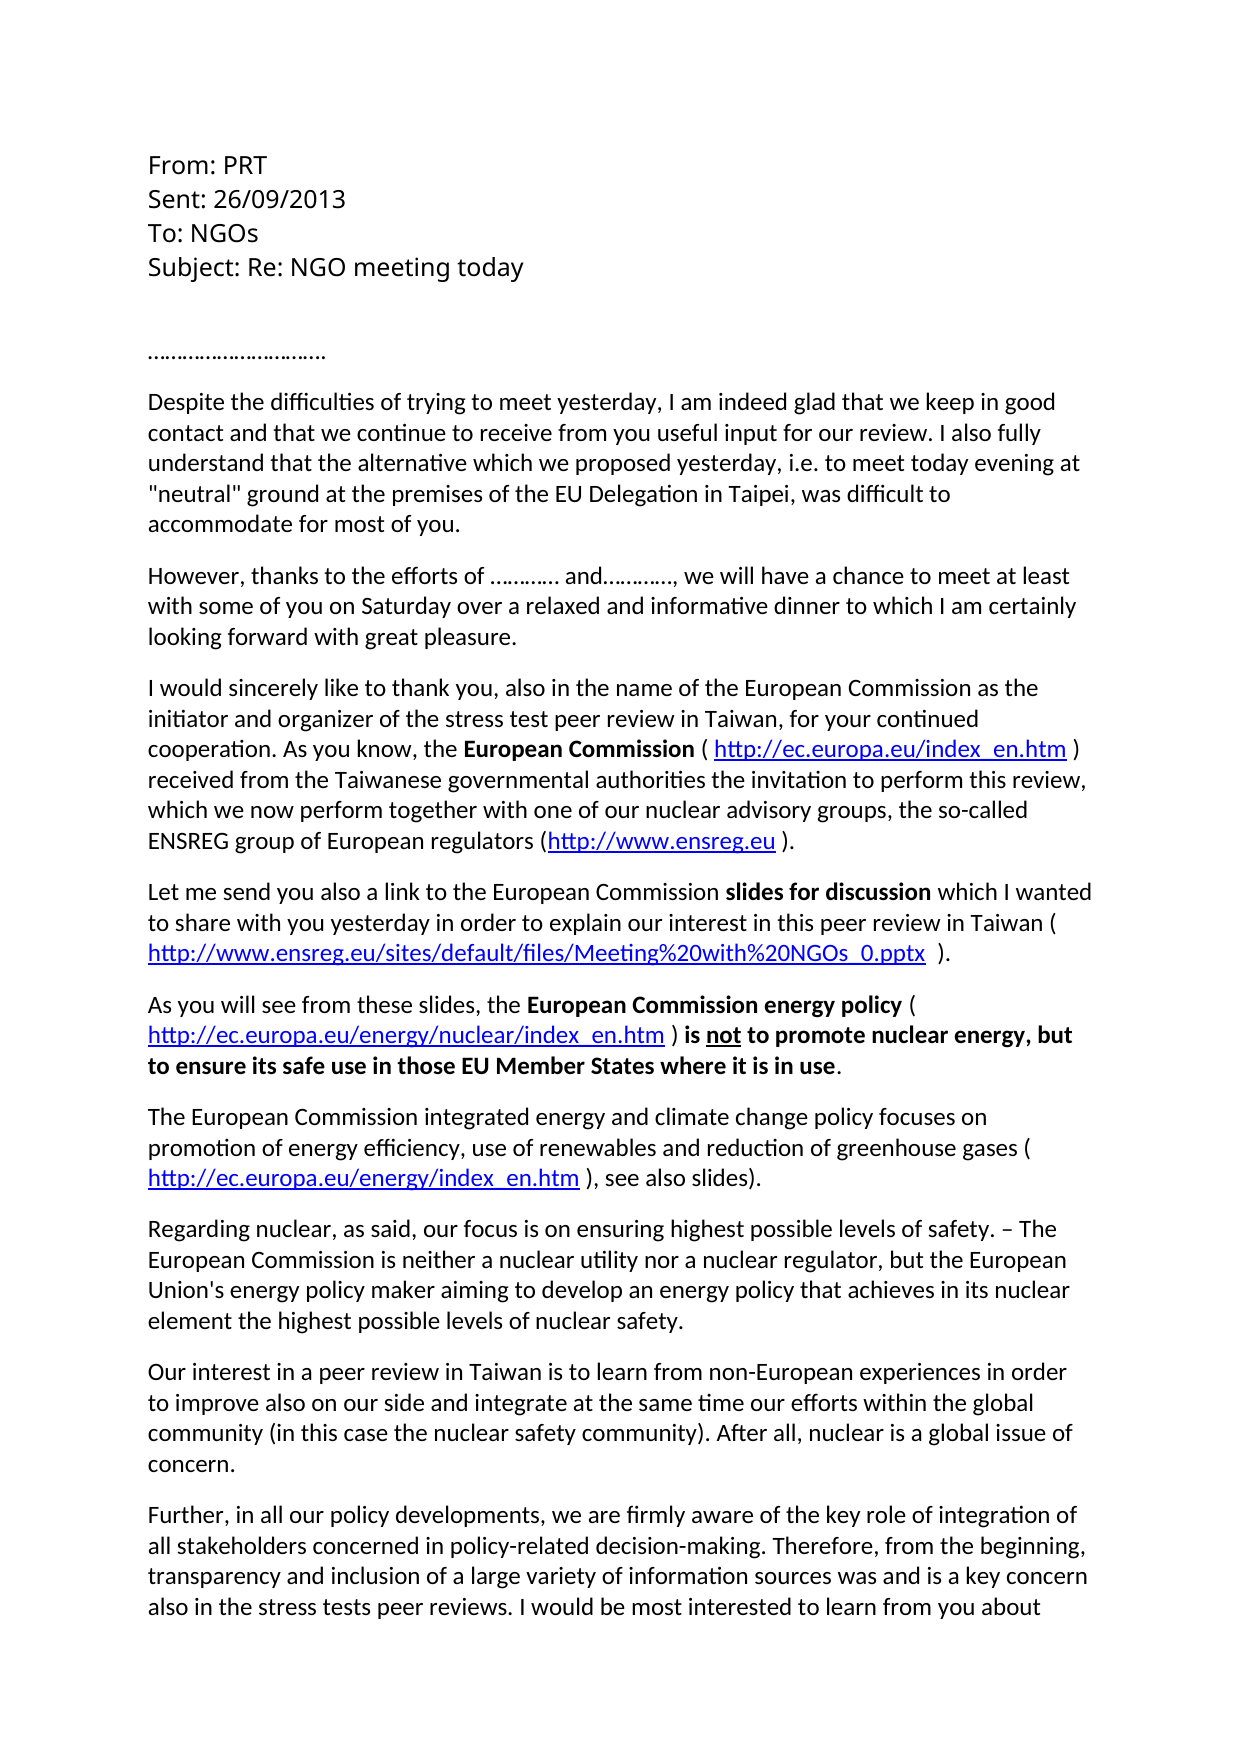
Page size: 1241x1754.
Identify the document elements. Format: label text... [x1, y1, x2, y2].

text Regarding nuclear, as said, our focus is on ensuring highest possible levels of safety. – The European Commission is neither a nuclear utility nor a nuclear regulator, but the European Union's energy policy maker aiming to develop an energy policy that achieves in its nuclear element the highest possible levels of nuclear safety. [148, 1213, 1093, 1336]
text Our interest in a peer review in Taiwan is to learn from non-European experiences in order to improve also on our side and integrate at the same time our efforts within the global community (in this case the nuclear safety community). After all, nuclear is a global issue of concern. [148, 1356, 1093, 1478]
text Let me send you also a link to the European Commission slides for discussion which I wanted to share with you yesterday in order to explain our interest in this peer review in Taiwan ( http://www.ensreg.eu/sites/default/files/Meeting%20with%20NGOs_0.pptx ). [148, 876, 1093, 968]
text To: NGOs [148, 216, 1093, 250]
text Subject: Re: NGO meeting today [148, 250, 1093, 284]
text Sent: 26/09/2013 [148, 182, 1093, 216]
text The European Commission integrated energy and climate change policy focuses on promotion of energy efficiency, use of renewables and reduction of greenhouse gases ( http://ec.europa.eu/energy/index_en.htm ), see also slides). [148, 1101, 1093, 1193]
text As you will see from these slides, the European Commission energy policy ( http://ec.europa.eu/energy/nuclear/index_en.htm ) is not to promote nuclear energy, but to ensure its safe use in those EU Member States where it is in use. [148, 989, 1093, 1080]
text I would sincerely like to thank you, also in the name of the European Commission as the initiator and organizer of the stress test peer review in Taiwan, for your continued cooperation. As you know, the European Commission ( http://ec.europa.eu/index_en.htm ) received from the Taiwanese governmental authorities the invitation to perform this review, which we now perform together with one of our nuclear advisory groups, the so-called ENSREG group of European regulators (http://www.ensreg.eu ). [148, 672, 1093, 856]
text However, thanks to the efforts of ………… and…………, we will have a chance to meet at least with some of you on Saturday over a relaxed and informative dinner to which I am certainly looking forward with great pleasure. [148, 560, 1093, 652]
text …………………………. [148, 335, 1093, 366]
text From: PRT [148, 148, 1093, 182]
text Despite the difficulties of trying to meet yesterday, I am indeed glad that we keep in good contact and that we continue to receive from you useful input for our review. I also fully understand that the alternative which we proposed yesterday, i.e. to meet today evening at "neutral" ground at the premises of the EU Delegation in Taipei, was difficult to accommodate for most of you. [148, 387, 1093, 539]
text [148, 1499, 1093, 1621]
